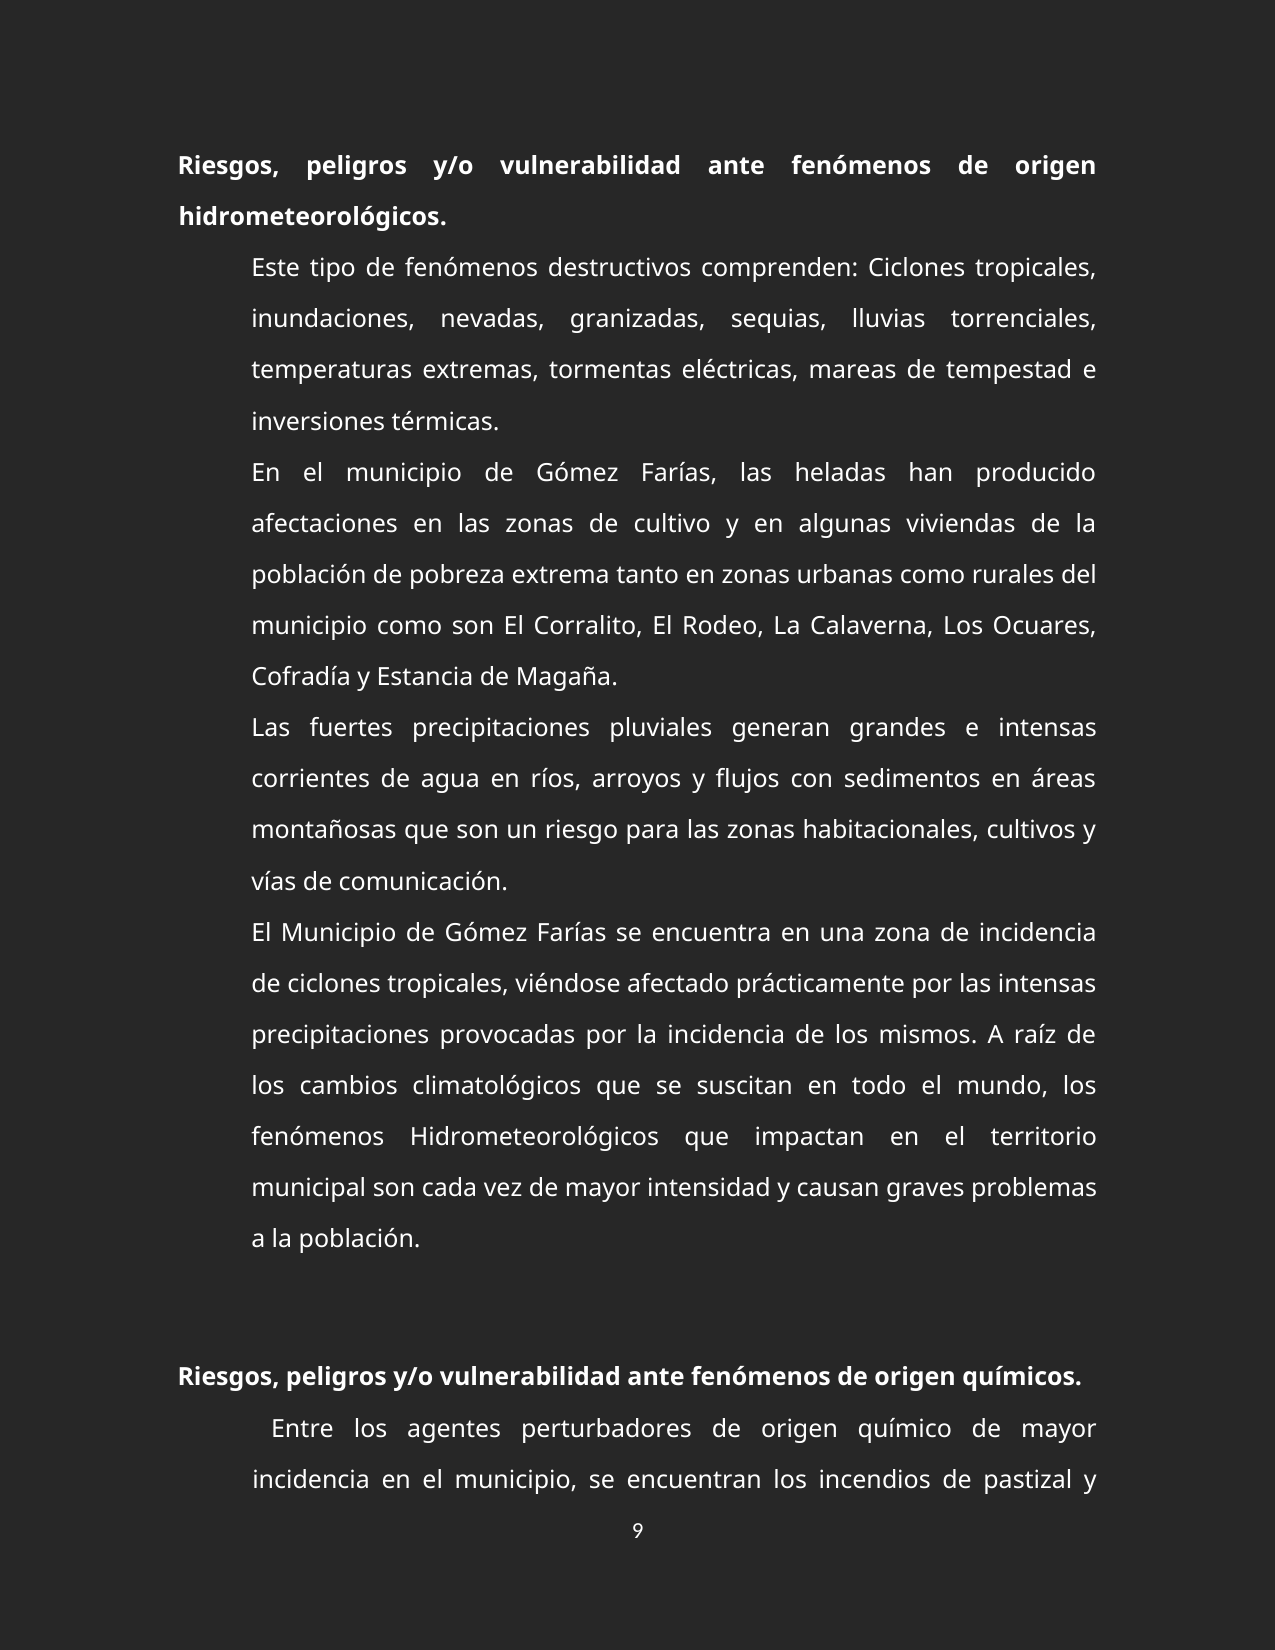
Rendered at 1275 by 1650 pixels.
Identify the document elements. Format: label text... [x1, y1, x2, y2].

text Este tipo de fenómenos destructivos comprenden: Ciclones tropicales, inundaciones, nevadas, granizadas, sequias, lluvias torrenciales, temperaturas extremas, tormentas eléctricas, mareas de tempestad e inversiones térmicas. [251, 250, 1098, 437]
text El Municipio de Gómez Farías se encuentra en una zona de incidencia de ciclones tropicales, viéndose afectado prácticamente por las intensas precipitaciones provocadas por la incidencia de los mismos. A raíz de los cambios climatológicos que se suscitan en todo el mundo, los fenómenos Hidrometeorológicos que impactan en el territorio municipal son cada vez de mayor intensidad y causan graves problemas a la población. [251, 914, 1098, 1255]
text Riesgos, peligros y/o vulnerabilidad ante fenómenos de origen químicos. [177, 1359, 1098, 1393]
text En el municipio de Gómez Farías, las heladas han producido afectaciones en las zonas de cultivo y en algunas viviendas de la población de pobreza extrema tanto en zonas urbanas como rurales del municipio como son El Corralito, El Rodeo, La Calaverna, Los Ocuares, Cofradía y Estancia de Magaña. [251, 454, 1098, 693]
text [251, 1410, 1098, 1495]
text Las fuertes precipitaciones pluviales generan grandes e intensas corrientes de agua en ríos, arroyos y flujos con sedimentos en áreas montañosas que son un riesgo para las zonas habitacionales, cultivos y vías de comunicación. [251, 710, 1098, 897]
text Riesgos, peligros y/o vulnerabilidad ante fenómenos de origen hidrometeorológicos. [177, 148, 1098, 233]
